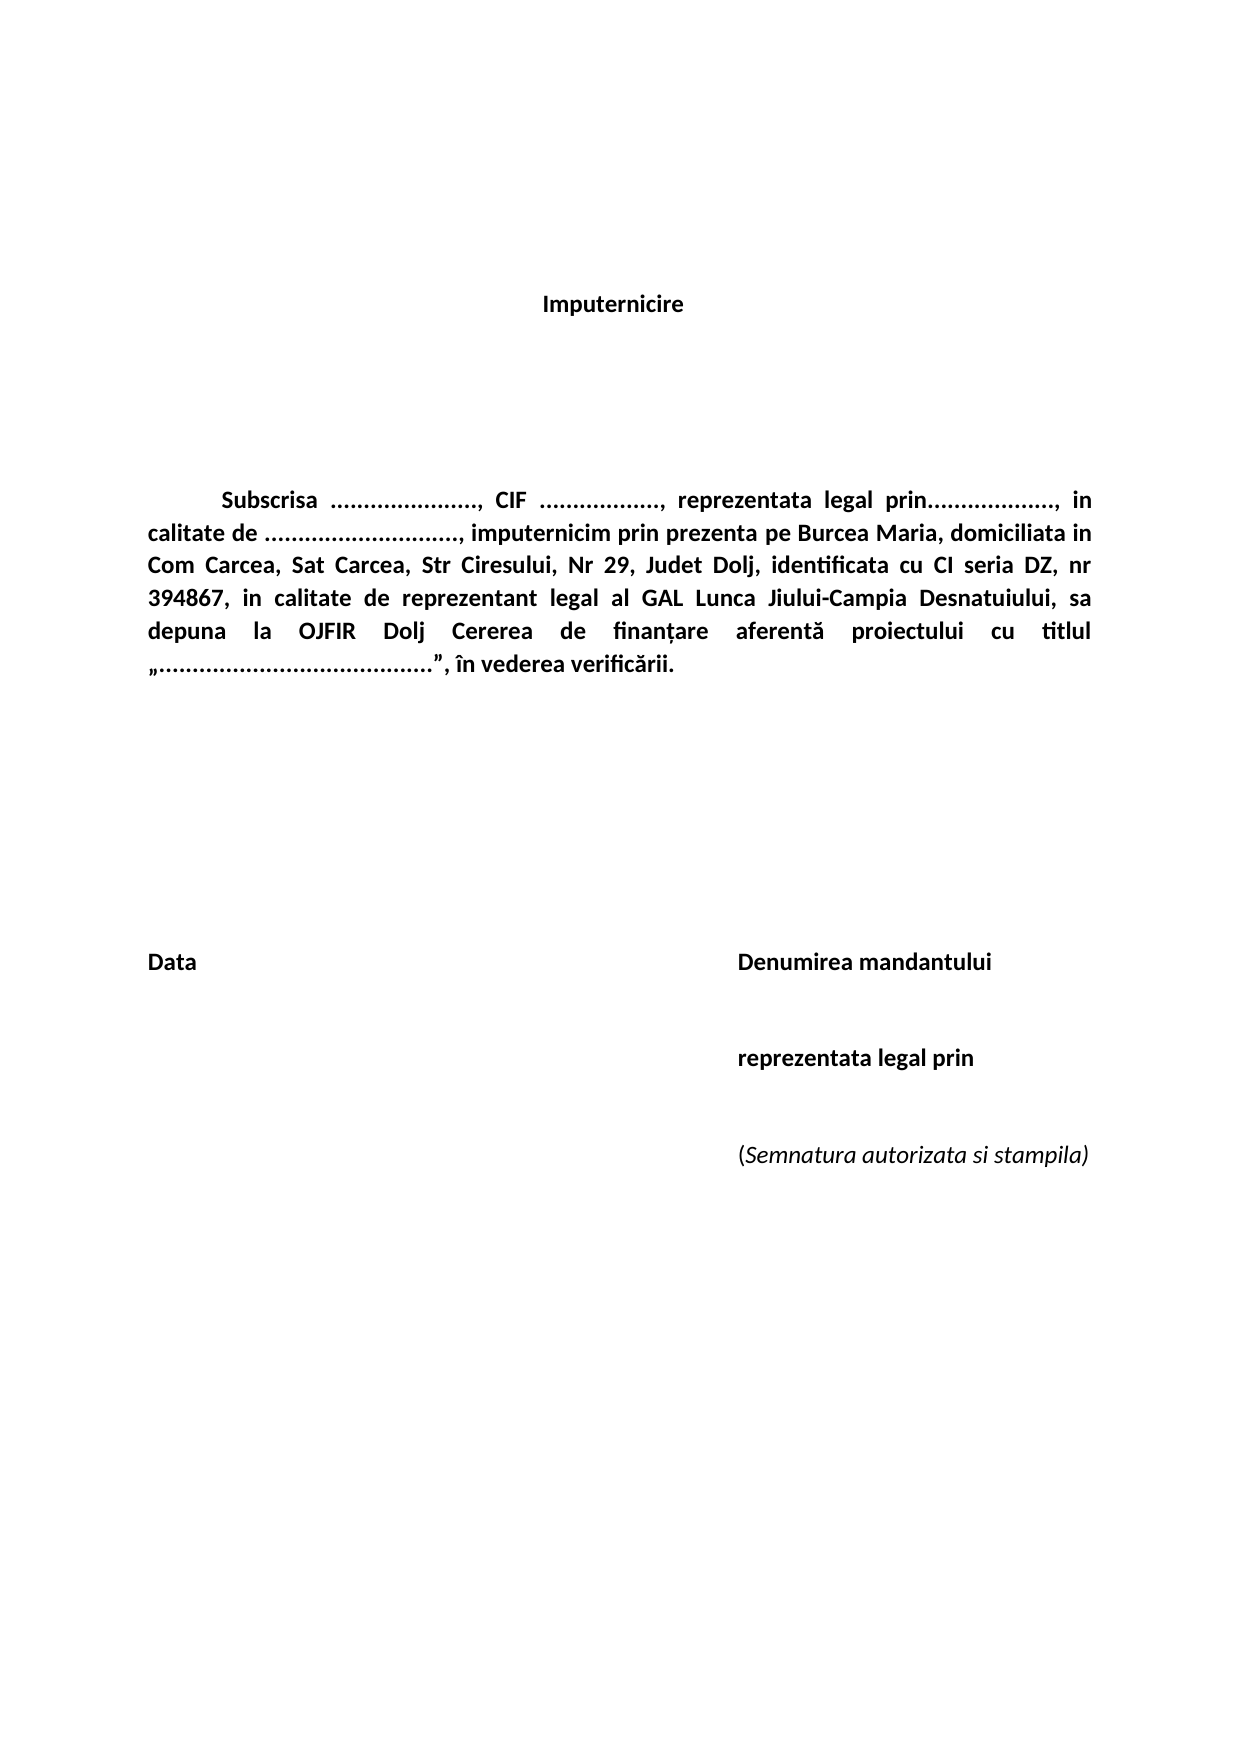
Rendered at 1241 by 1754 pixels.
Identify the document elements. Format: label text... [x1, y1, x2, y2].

text (Semnatura autorizata si stampila) [148, 1139, 1093, 1170]
text Data Denumirea mandantului [148, 946, 1093, 976]
text Subscrisa ......................, CIF .................., reprezentata legal prin..................., in calitate de ............................., imputernicim prin prezenta pe Burcea Maria, domiciliata in Com Carcea, Sat Carcea, Str Ciresului, Nr 29, Judet Dolj, identificata cu CI seria DZ, nr 394867, in calitate de reprezentant legal al GAL Lunca Jiului-Campia Desnatuiului, sa depuna la OJFIR Dolj Cererea de finanțare aferentă proiectului cu titlul „.........................................”, în vederea verificării. [148, 484, 1093, 679]
text reprezentata legal prin [148, 1043, 1093, 1073]
text Imputernicire [148, 288, 1093, 319]
